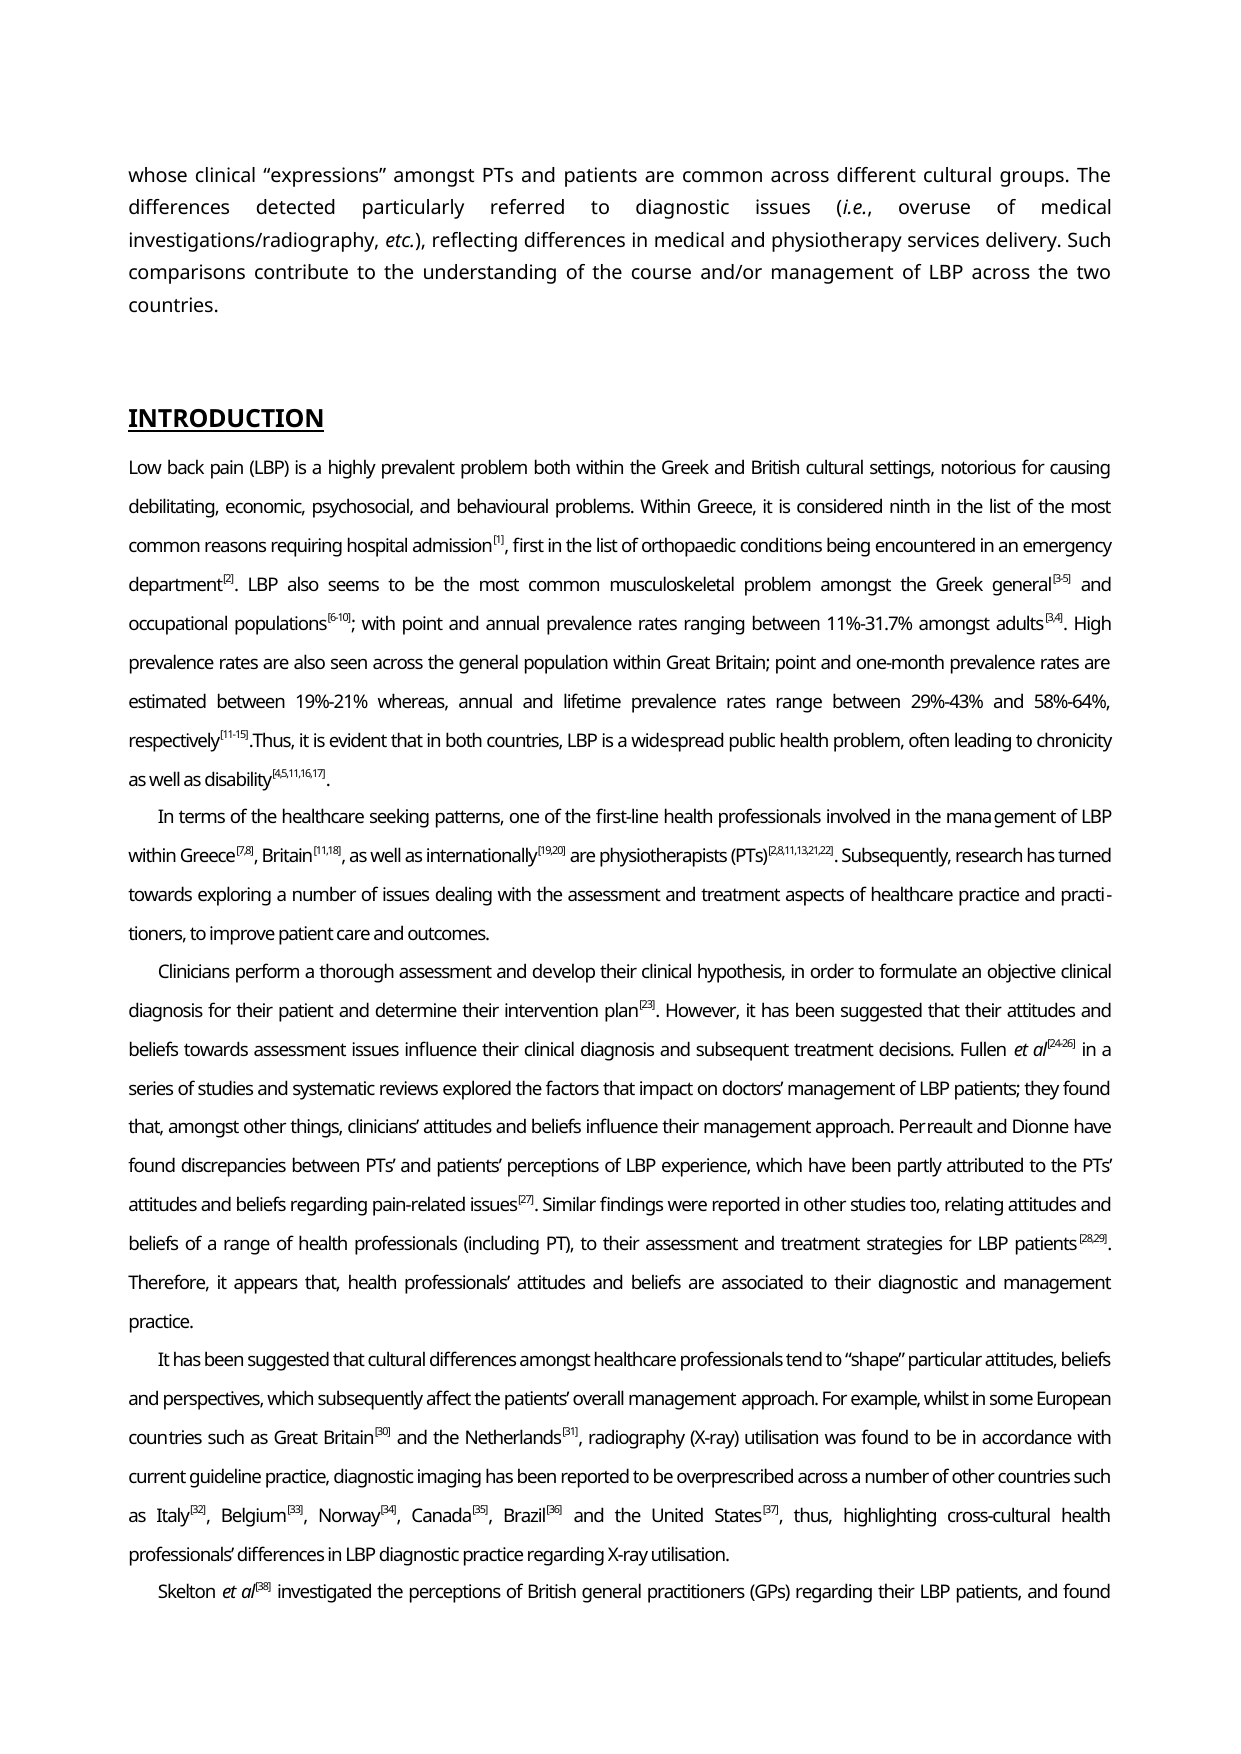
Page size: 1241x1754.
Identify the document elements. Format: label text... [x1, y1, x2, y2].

text In terms of the healthcare seeking patterns, one of the first-line health professionals involved in the management of LBP within Greece[7,8], Britain[11,18], as well as internationally[19,20] are physiotherapists (PTs)[2,8,11,13,21,22]. Subsequently, research has turned towards exploring a number of issues dealing with the assessment and treatment aspects of healthcare practice and practitioners, to improve patient care and outcomes. [128, 800, 1112, 949]
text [128, 1575, 1112, 1608]
text Low back pain (LBP) is a highly prevalent problem both within the Greek and British cultural settings, notorious for causing debilitating, economic, psychosocial, and behavioural problems. Within Greece, it is considered ninth in the list of the most common reasons requiring hospital admission[1], first in the list of orthopaedic conditions being encountered in an emergency department[2]. LBP also seems to be the most common musculoskeletal problem amongst the Greek general[3-5] and occupational populations[6-10]; with point and annual prevalence rates ranging between 11%-31.7% amongst adults[3,4]. High prevalence rates are also seen across the general population within Great Britain; point and one-month prevalence rates are estimated between 19%-21% whereas, annual and lifetime prevalence rates range between 29%-43% and 58%-64%, respectively[11-15].Thus, it is evident that in both countries, LBP is a widespread public health problem, often leading to chronicity as well as disability[4,5,11,16,17]. [128, 451, 1112, 795]
text INTRODUCTION [128, 386, 1112, 451]
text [128, 158, 1112, 321]
text Clinicians perform a thorough assessment and develop their clinical hypothesis, in order to formulate an objective clinical diagnosis for their patient and determine their intervention plan[23]. However, it has been suggested that their attitudes and beliefs towards assessment issues influence their clinical diagnosis and subsequent treatment decisions. Fullen et al[24-26] in a series of studies and systematic reviews explored the factors that impact on doctors’ management of LBP patients; they found that, amongst other things, clinicians’ attitudes and beliefs influence their management approach. Perreault and Dionne have found discrepancies between PTs’ and patients’ perceptions of LBP experience, which have been partly attributed to the PTs’ attitudes and beliefs regarding pain-related issues[27]. Similar findings were reported in other studies too, relating attitudes and beliefs of a range of health professionals (including PT), to their assessment and treatment strategies for LBP patients[28,29]. Therefore, it appears that, health professionals’ attitudes and beliefs are associated to their diagnostic and management practice. [128, 954, 1112, 1338]
text It has been suggested that cultural differences amongst healthcare professionals tend to “shape” particular attitudes, beliefs and perspectives, which subsequently affect the patients’ overall management approach. For example, whilst in some European countries such as Great Britain[30] and the Netherlands[31], radiography (X-ray) utilisation was found to be in accordance with current guideline practice, diagnostic imaging has been reported to be overprescribed across a number of other countries such as Italy[32], Belgium[33], Norway[34], Canada[35], Brazil[36] and the United States[37], thus, highlighting cross-cultural health professionals’ differences in LBP diagnostic practice regarding X-ray utilisation. [128, 1343, 1112, 1570]
